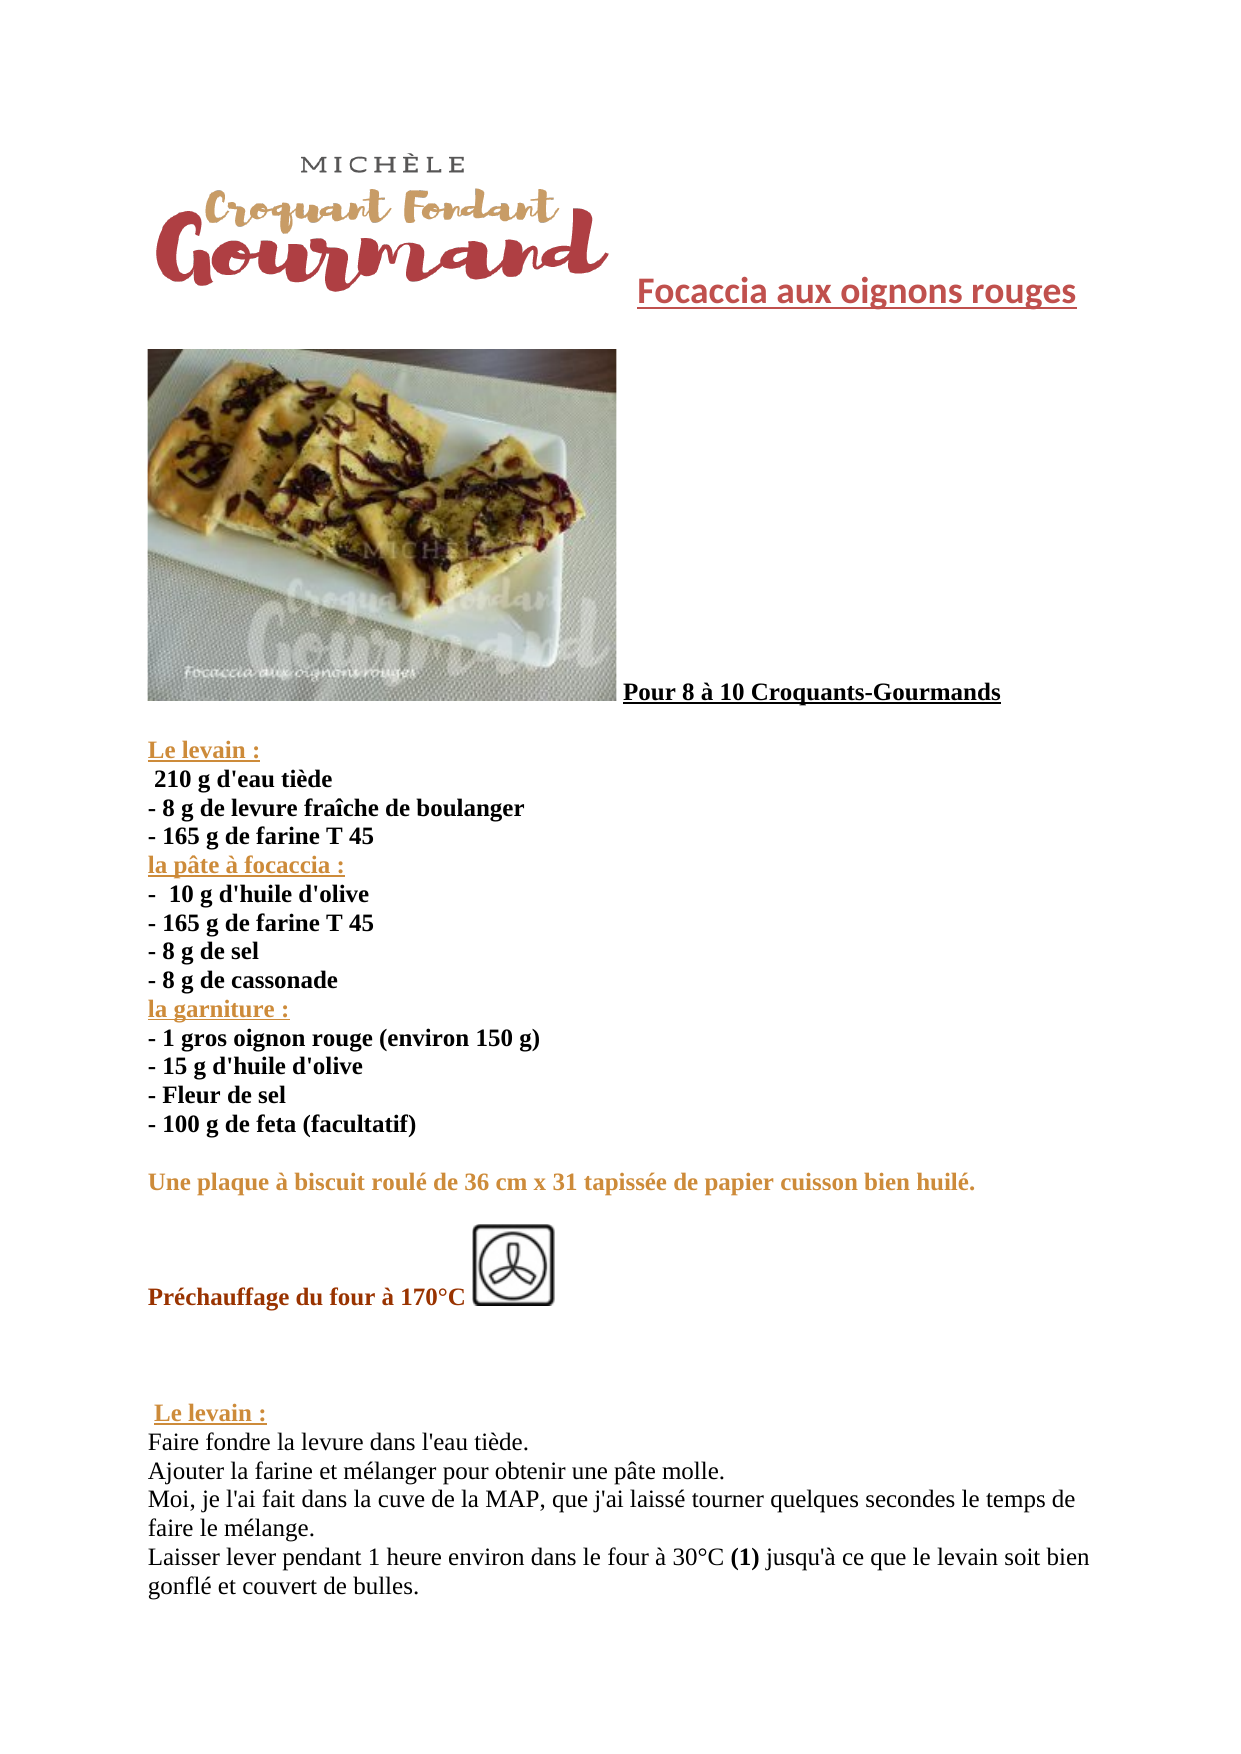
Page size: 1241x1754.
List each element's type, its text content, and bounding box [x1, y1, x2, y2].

text Le levain : Faire fondre la levure dans l'eau tiède. Ajouter la farine et mélanger pour obtenir une pâte molle. Moi, je l'ai fait dans la cuve de la MAP, que j'ai laissé tourner quelques secondes le temps de faire le mélange. Laisser lever pendant 1 heure environ dans le four à 30°C (1) jusqu'à ce que le levain soit bien gonflé et couvert de bulles. [148, 1398, 1093, 1599]
text Une plaque à biscuit roulé de 36 cm x 31 tapissée de papier cuisson bien huilé. [148, 1167, 1093, 1196]
picture [147, 147, 617, 304]
picture [472, 1224, 555, 1306]
picture [147, 349, 617, 701]
text Le levain : 210 g d'eau tiède - 8 g de levure fraîche de boulanger - 165 g de farine T 45 la pâte à focaccia : - 10 g d'huile d'olive - 165 g de farine T 45 - 8 g de sel - 8 g de cassonade la garniture : - 1 gros oignon rouge (environ 150 g) - 15 g d'huile d'olive - Fleur de sel - 100 g de feta (facultatif) [148, 735, 1093, 1138]
text Préchauffage du four à 170°C [148, 1225, 1093, 1311]
